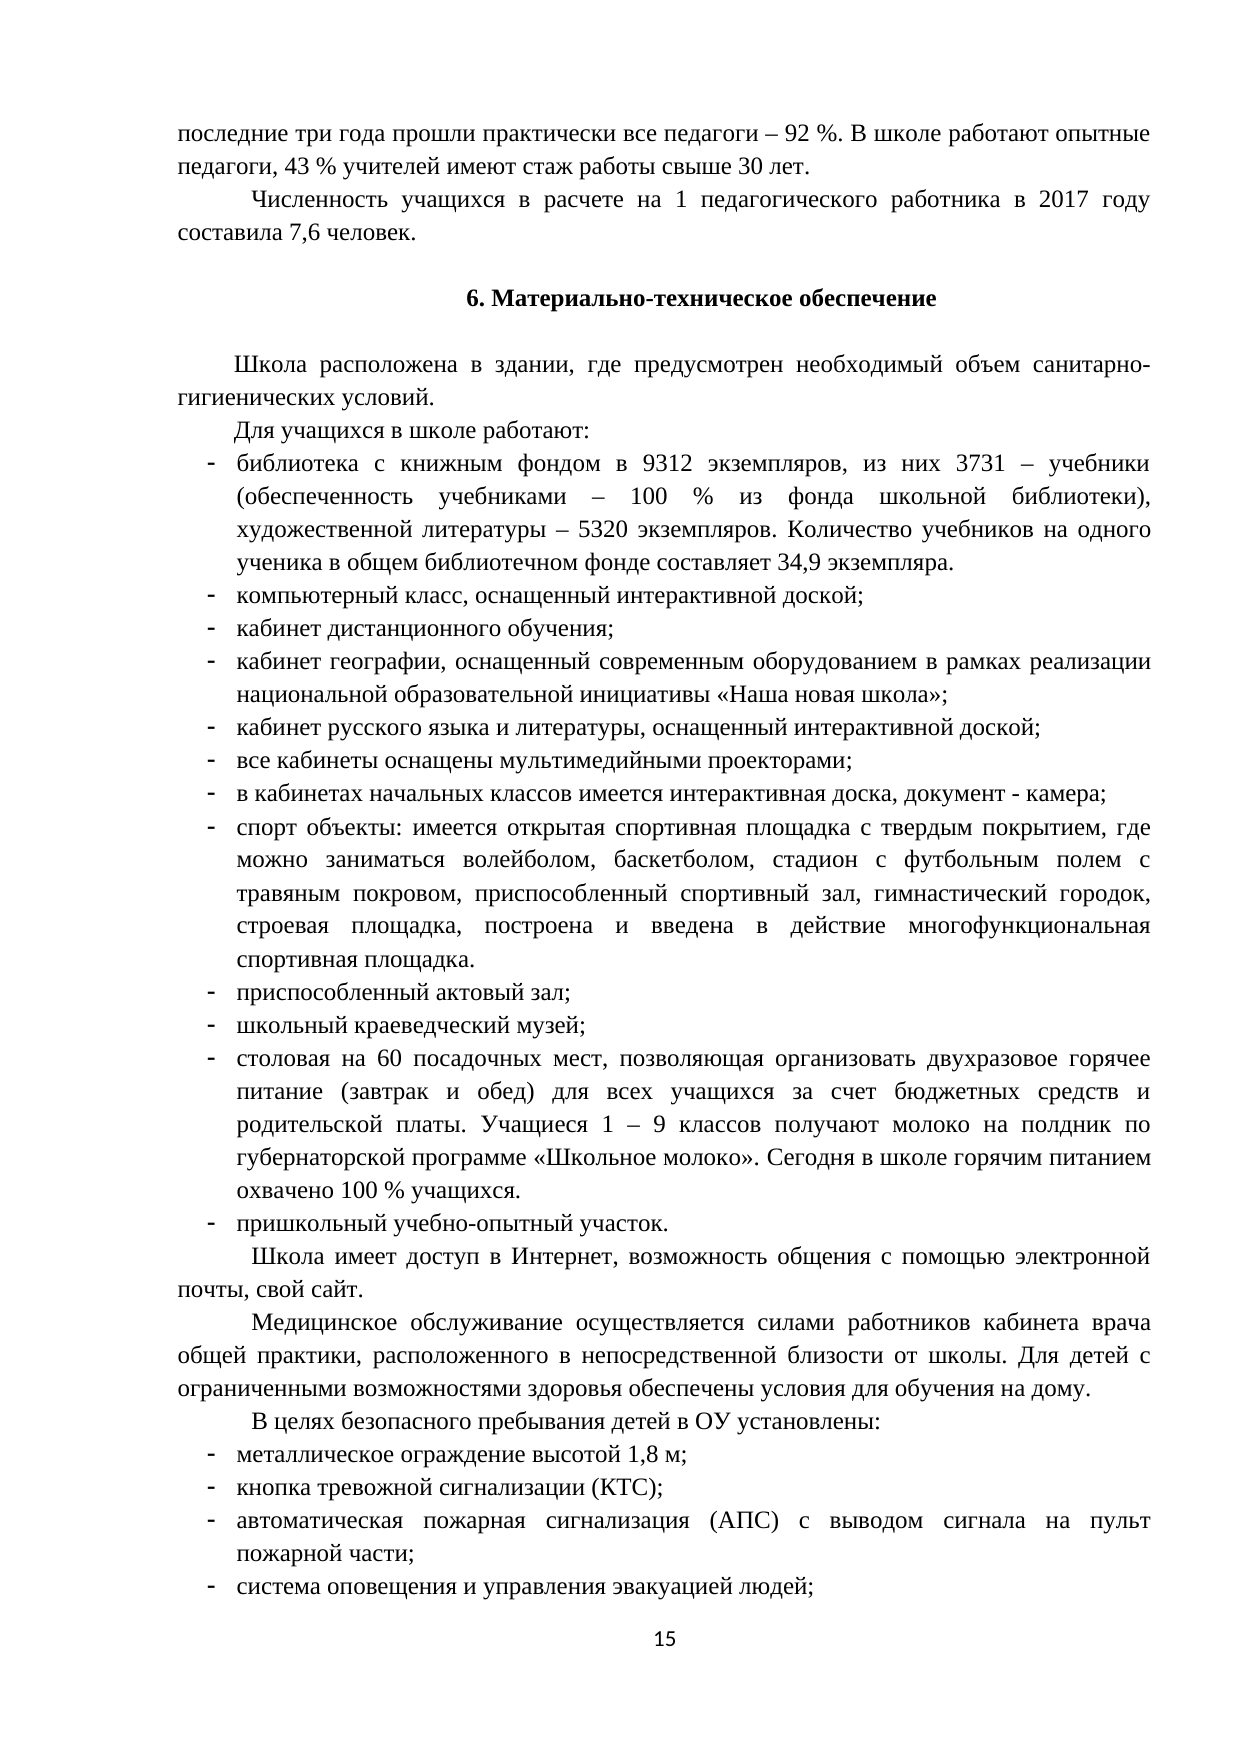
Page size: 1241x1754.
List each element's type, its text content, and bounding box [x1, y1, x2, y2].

list приспособленный актовый зал; [207, 977, 1152, 1005]
list кабинет дистанционного обучения; [207, 613, 1152, 642]
list кабинет русского языка и литературы, оснащенный интерактивной доской; [207, 712, 1152, 741]
list металлическое ограждение высотой 1,8 м; [207, 1439, 1152, 1468]
list столовая на 60 посадочных мест, позволяющая организовать двухразовое горячее питание (завтрак и обед) для всех учащихся за счет бюджетных средств и родительской платы. Учащиеся 1 – 9 классов получают молоко на полдник по губернаторской программе «Школьное молоко». Сегодня в школе горячим питанием охвачено 100 % учащихся. [207, 1043, 1152, 1203]
list спорт объекты: имеется открытая спортивная площадка с твердым покрытием, где можно заниматься волейболом, баскетболом, стадион с футбольным полем с травяным покровом, приспособленный спортивный зал, гимнастический городок, строевая площадка, построена и введена в действие многофункциональная спортивная площадка. [207, 812, 1152, 972]
list система оповещения и управления эвакуацией людей; [207, 1571, 1152, 1600]
text Для учащихся в школе работают: [177, 415, 1152, 444]
text Медицинское обслуживание осуществляется силами работников кабинета врача общей практики, расположенного в непосредственной близости от школы. Для детей с ограниченными возможностями здоровья обеспечены условия для обучения на дому. [177, 1307, 1152, 1402]
text Школа расположена в здании, где предусмотрен необходимый объем санитарно-гигиенических условий. [177, 349, 1152, 411]
list автоматическая пожарная сигнализация (АПС) с выводом сигнала на пульт пожарной части; [207, 1505, 1152, 1567]
list пришкольный учебно-опытный участок. [207, 1208, 1152, 1237]
list кнопка тревожной сигнализации (КТС); [207, 1472, 1152, 1501]
text 6. Материально-техническое обеспечение [177, 283, 1152, 312]
text Школа имеет доступ в Интернет, возможность общения с помощью электронной почты, свой сайт. [177, 1241, 1152, 1303]
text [177, 118, 1152, 180]
list компьютерный класс, оснащенный интерактивной доской; [207, 580, 1152, 609]
list все кабинеты оснащены мультимедийными проекторами; [207, 746, 1152, 774]
list библиотека с книжным фондом в 9312 экземпляров, из них 3731 – учебники (обеспеченность учебниками – 100 % из фонда школьной библиотеки), художественной литературы – 5320 экземпляров. Количество учебников на одного ученика в общем библиотечном фонде составляет 34,9 экземпляра. [207, 448, 1152, 576]
text Численность учащихся в расчете на 1 педагогического работника в 2017 году составила 7,6 человек. [177, 184, 1152, 246]
list школьный краеведческий музей; [207, 1010, 1152, 1038]
list кабинет географии, оснащенный современным оборудованием в рамках реализации национальной образовательной инициативы «Наша новая школа»; [207, 646, 1152, 708]
list в кабинетах начальных классов имеется интерактивная доска, документ - камера; [207, 778, 1152, 807]
text В целях безопасного пребывания детей в ОУ установлены: [177, 1406, 1152, 1435]
